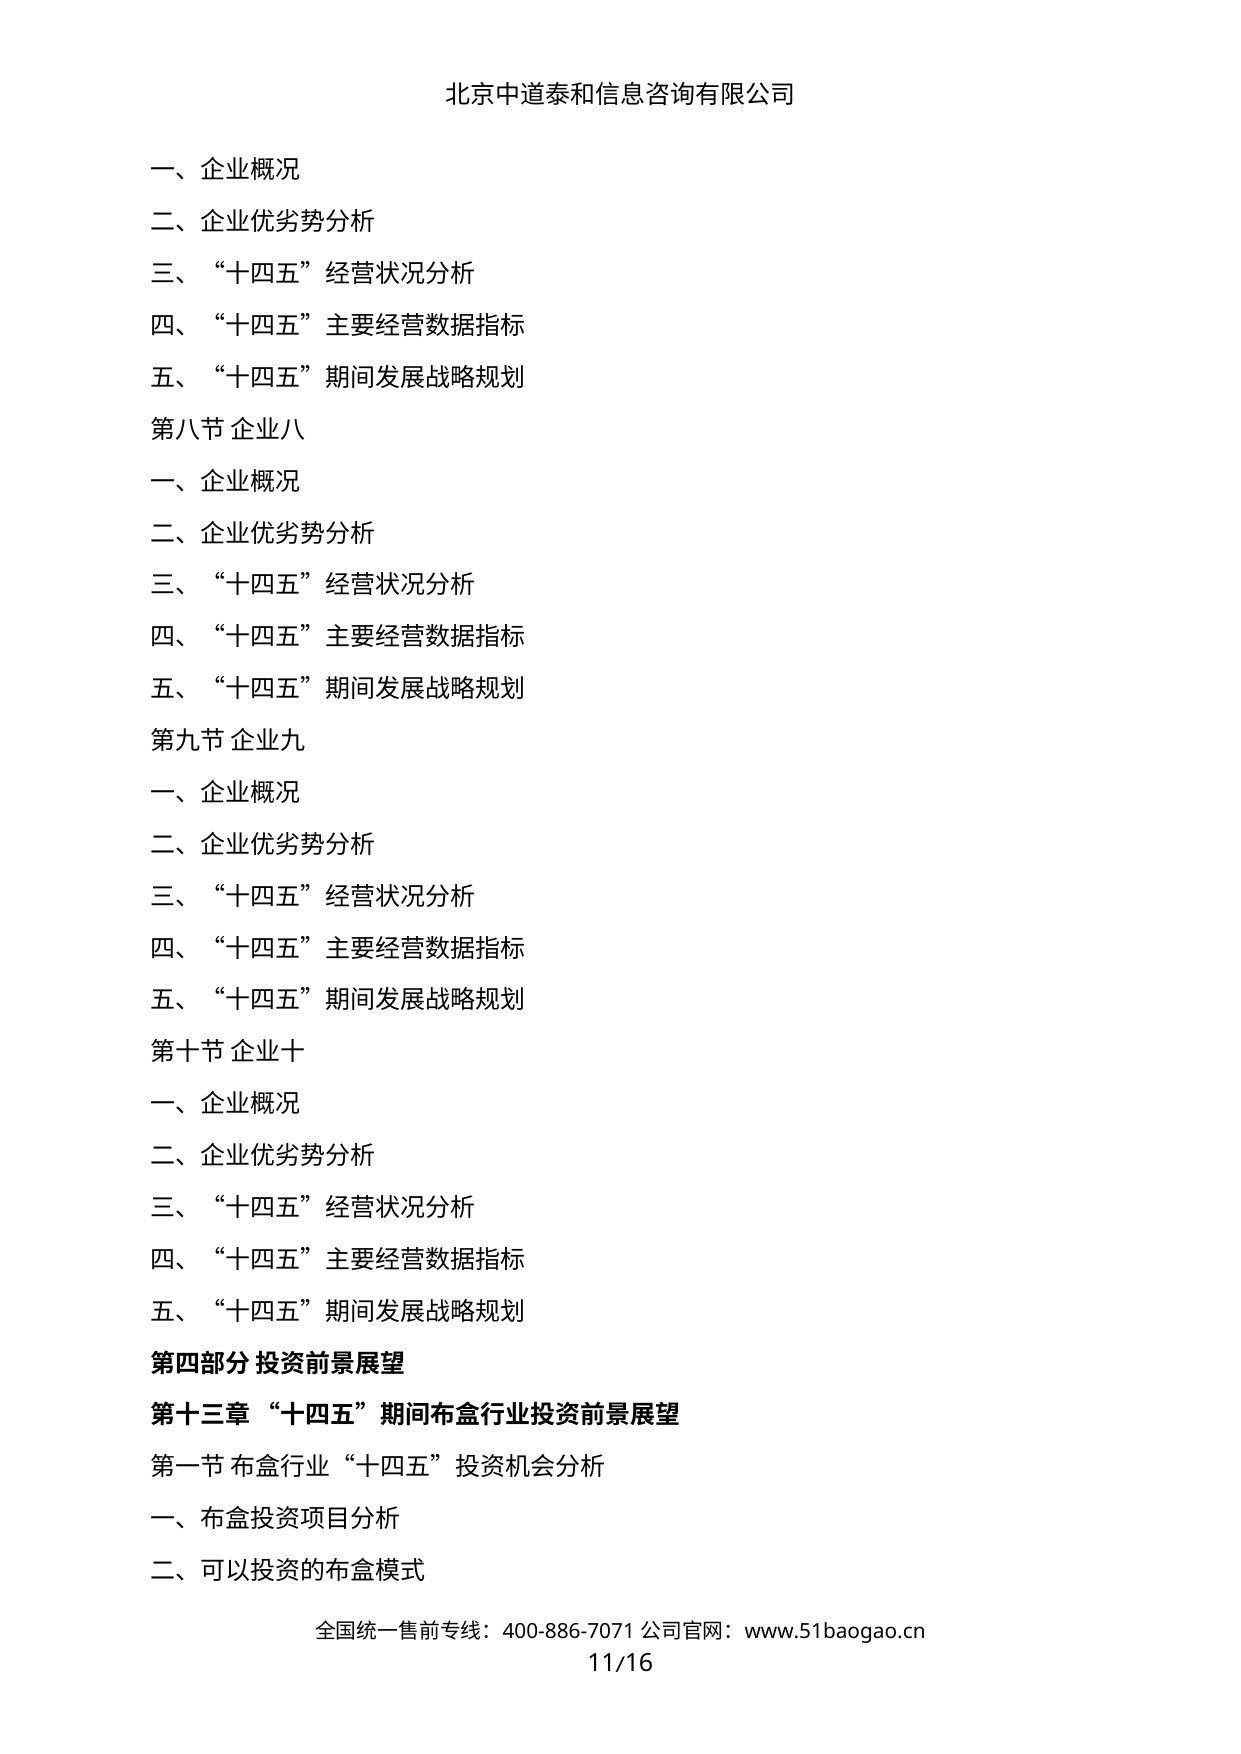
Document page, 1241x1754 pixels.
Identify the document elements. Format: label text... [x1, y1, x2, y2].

text 第四部分 投资前景展望 [150, 1343, 1090, 1379]
text 一、布盒投资项目分析 [150, 1499, 1090, 1535]
text 五、“十四五”期间发展战略规划 [150, 669, 1090, 705]
text 一、企业概况 [150, 1084, 1090, 1120]
text 三、“十四五”经营状况分析 [150, 254, 1090, 290]
text 一、企业概况 [150, 150, 1090, 186]
text 第八节 企业八 [150, 409, 1090, 446]
text 第十三章 “十四五”期间布盒行业投资前景展望 [150, 1395, 1090, 1431]
text 二、企业优劣势分析 [150, 202, 1090, 238]
text 三、“十四五”经营状况分析 [150, 876, 1090, 912]
text 二、企业优劣势分析 [150, 513, 1090, 549]
text 三、“十四五”经营状况分析 [150, 565, 1090, 601]
text 五、“十四五”期间发展战略规划 [150, 1291, 1090, 1327]
text 第十节 企业十 [150, 1032, 1090, 1068]
text 第一节 布盒行业“十四五”投资机会分析 [150, 1447, 1090, 1483]
text 二、企业优劣势分析 [150, 1136, 1090, 1172]
text 四、“十四五”主要经营数据指标 [150, 1239, 1090, 1276]
text 二、可以投资的布盒模式 [150, 1551, 1090, 1587]
text 五、“十四五”期间发展战略规划 [150, 980, 1090, 1016]
text 四、“十四五”主要经营数据指标 [150, 928, 1090, 964]
text 第九节 企业九 [150, 721, 1090, 757]
text 一、企业概况 [150, 461, 1090, 497]
text 五、“十四五”期间发展战略规划 [150, 357, 1090, 394]
text 二、企业优劣势分析 [150, 824, 1090, 861]
text 四、“十四五”主要经营数据指标 [150, 617, 1090, 653]
text 四、“十四五”主要经营数据指标 [150, 306, 1090, 342]
text 三、“十四五”经营状况分析 [150, 1187, 1090, 1224]
text 一、企业概况 [150, 772, 1090, 809]
